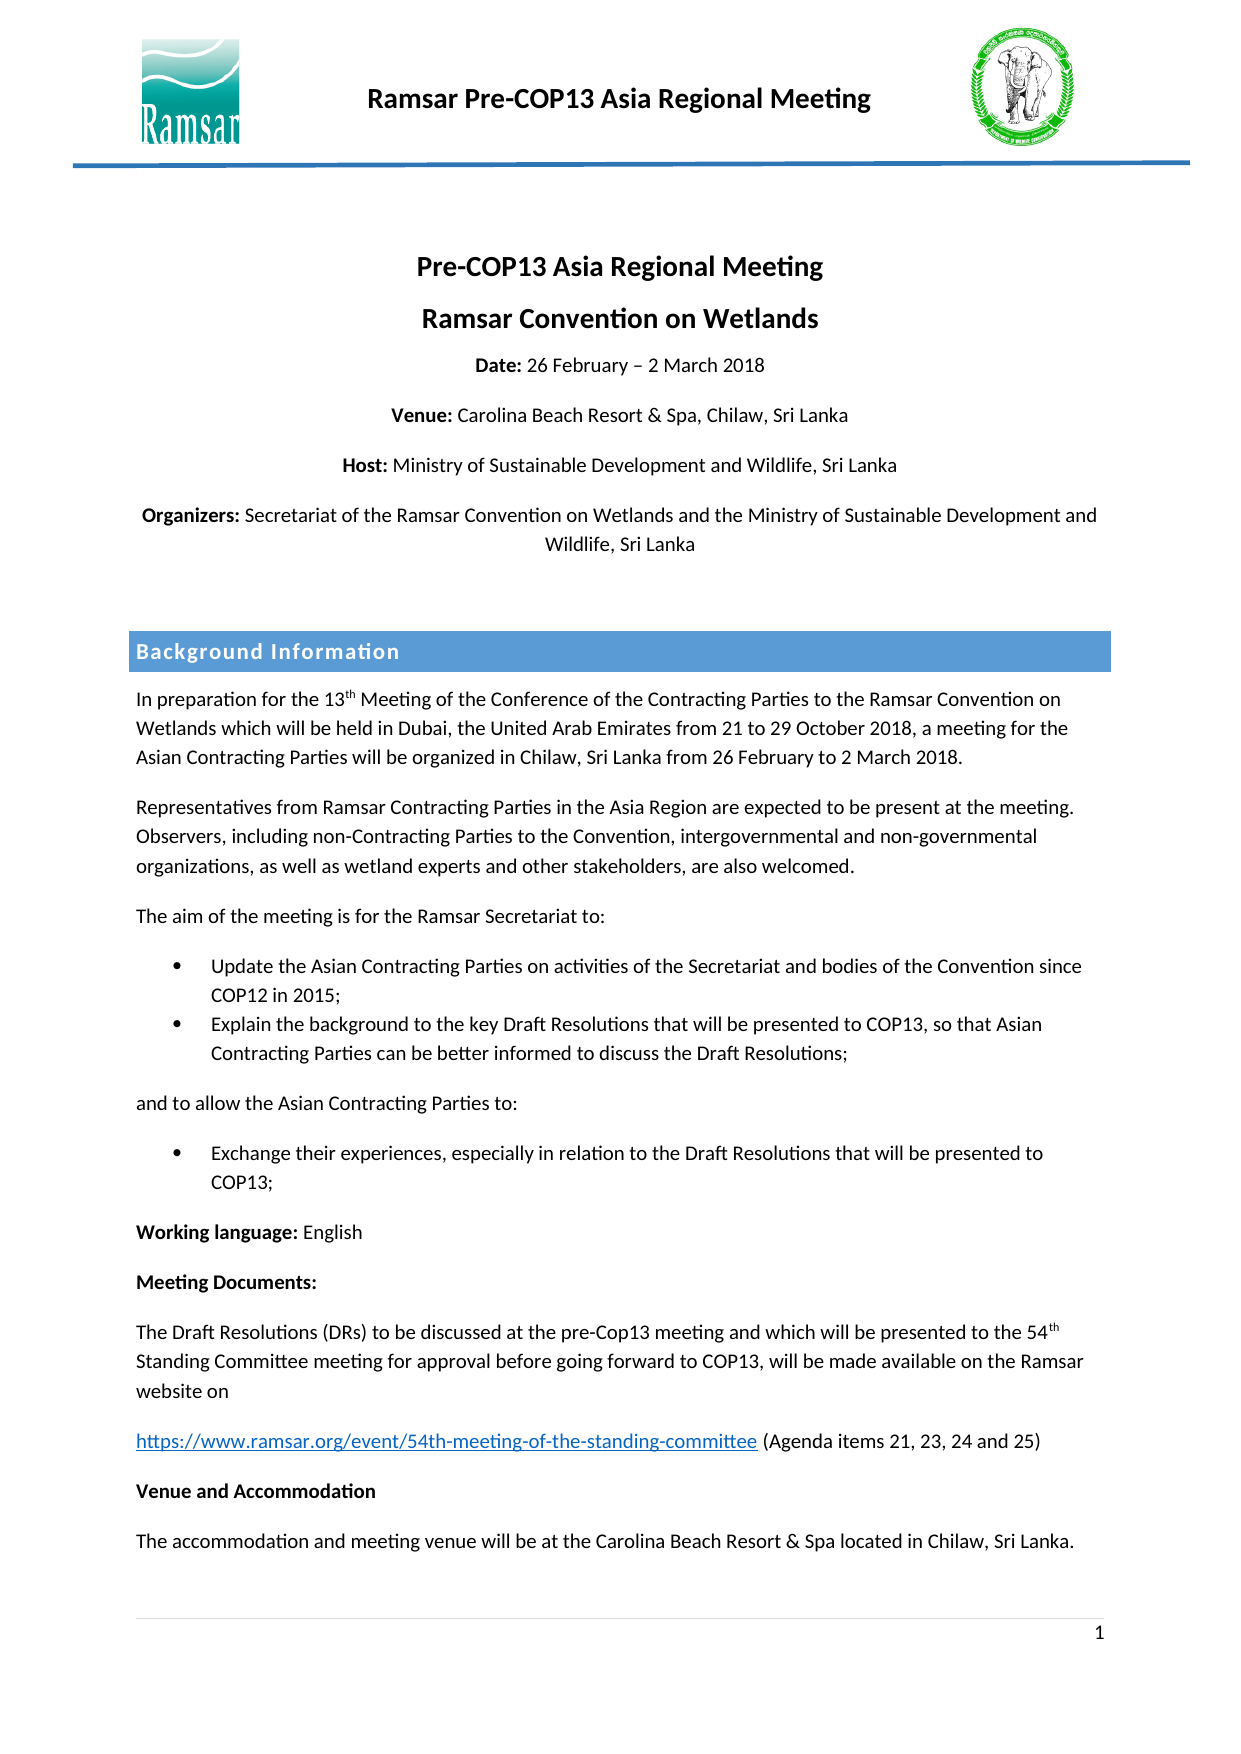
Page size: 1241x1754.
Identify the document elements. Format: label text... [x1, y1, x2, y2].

text The accommodation and meeting venue will be at the Carolina Beach Resort & Spa located in Chilaw, Sri Lanka. [136, 1528, 1104, 1553]
text In preparation for the 13th Meeting of the Conference of the Contracting Parties to the Ramsar Convention on Wetlands which will be held in Dubai, the United Arab Emirates from 21 to 29 October 2018, a meeting for the Asian Contracting Parties will be organized in Chilaw, Sri Lanka from 26 February to 2 March 2018. [136, 686, 1104, 770]
text Date: 26 February – 2 March 2018 [136, 352, 1104, 377]
list Update the Asian Contracting Parties on activities of the Secretariat and bodies of the Convention since COP12 in 2015; [173, 953, 1104, 1007]
text Representatives from Ramsar Contracting Parties in the Asia Region are expected to be present at the meeting. Observers, including non-Contracting Parties to the Convention, intergovernmental and non-governmental organizations, as well as wetland experts and other stakeholders, are also welcomed. [136, 794, 1104, 878]
text Pre-COP13 Asia Regional Meeting [136, 248, 1104, 284]
text Host: Ministry of Sustainable Development and Wildlife, Sri Lanka [136, 452, 1104, 477]
text The Draft Resolutions (DRs) to be discussed at the pre-Cop13 meeting and which will be presented to the 54th Standing Committee meeting for approval before going forward to COP13, will be made available on the Ramsar website on [136, 1319, 1104, 1403]
text Venue and Accommodation [136, 1478, 1104, 1503]
list Exchange their experiences, especially in relation to the Draft Resolutions that will be presented to COP13; [173, 1140, 1104, 1195]
subtitle Background Information [136, 637, 1104, 665]
picture [135, 36, 243, 149]
text Meeting Documents: [136, 1269, 1104, 1295]
picture [969, 25, 1077, 149]
text and to allow the Asian Contracting Parties to: [136, 1090, 1104, 1116]
list Explain the background to the key Draft Resolutions that will be presented to COP13, so that Asian Contracting Parties can be better informed to discuss the Draft Resolutions; [173, 1011, 1104, 1066]
text Venue: Carolina Beach Resort & Spa, Chilaw, Sri Lanka [136, 402, 1104, 427]
text https://www.ramsar.org/event/54th-meeting-of-the-standing-committee (Agenda items 21, 23, 24 and 25) [136, 1428, 1104, 1453]
text Organizers: Secretariat of the Ramsar Convention on Wetlands and the Ministry of Sustainable Development and Wildlife, Sri Lanka [136, 502, 1104, 556]
text Working language: English [136, 1219, 1104, 1245]
text Ramsar Convention on Wetlands [136, 300, 1104, 336]
text The aim of the meeting is for the Ramsar Secretariat to: [136, 903, 1104, 928]
